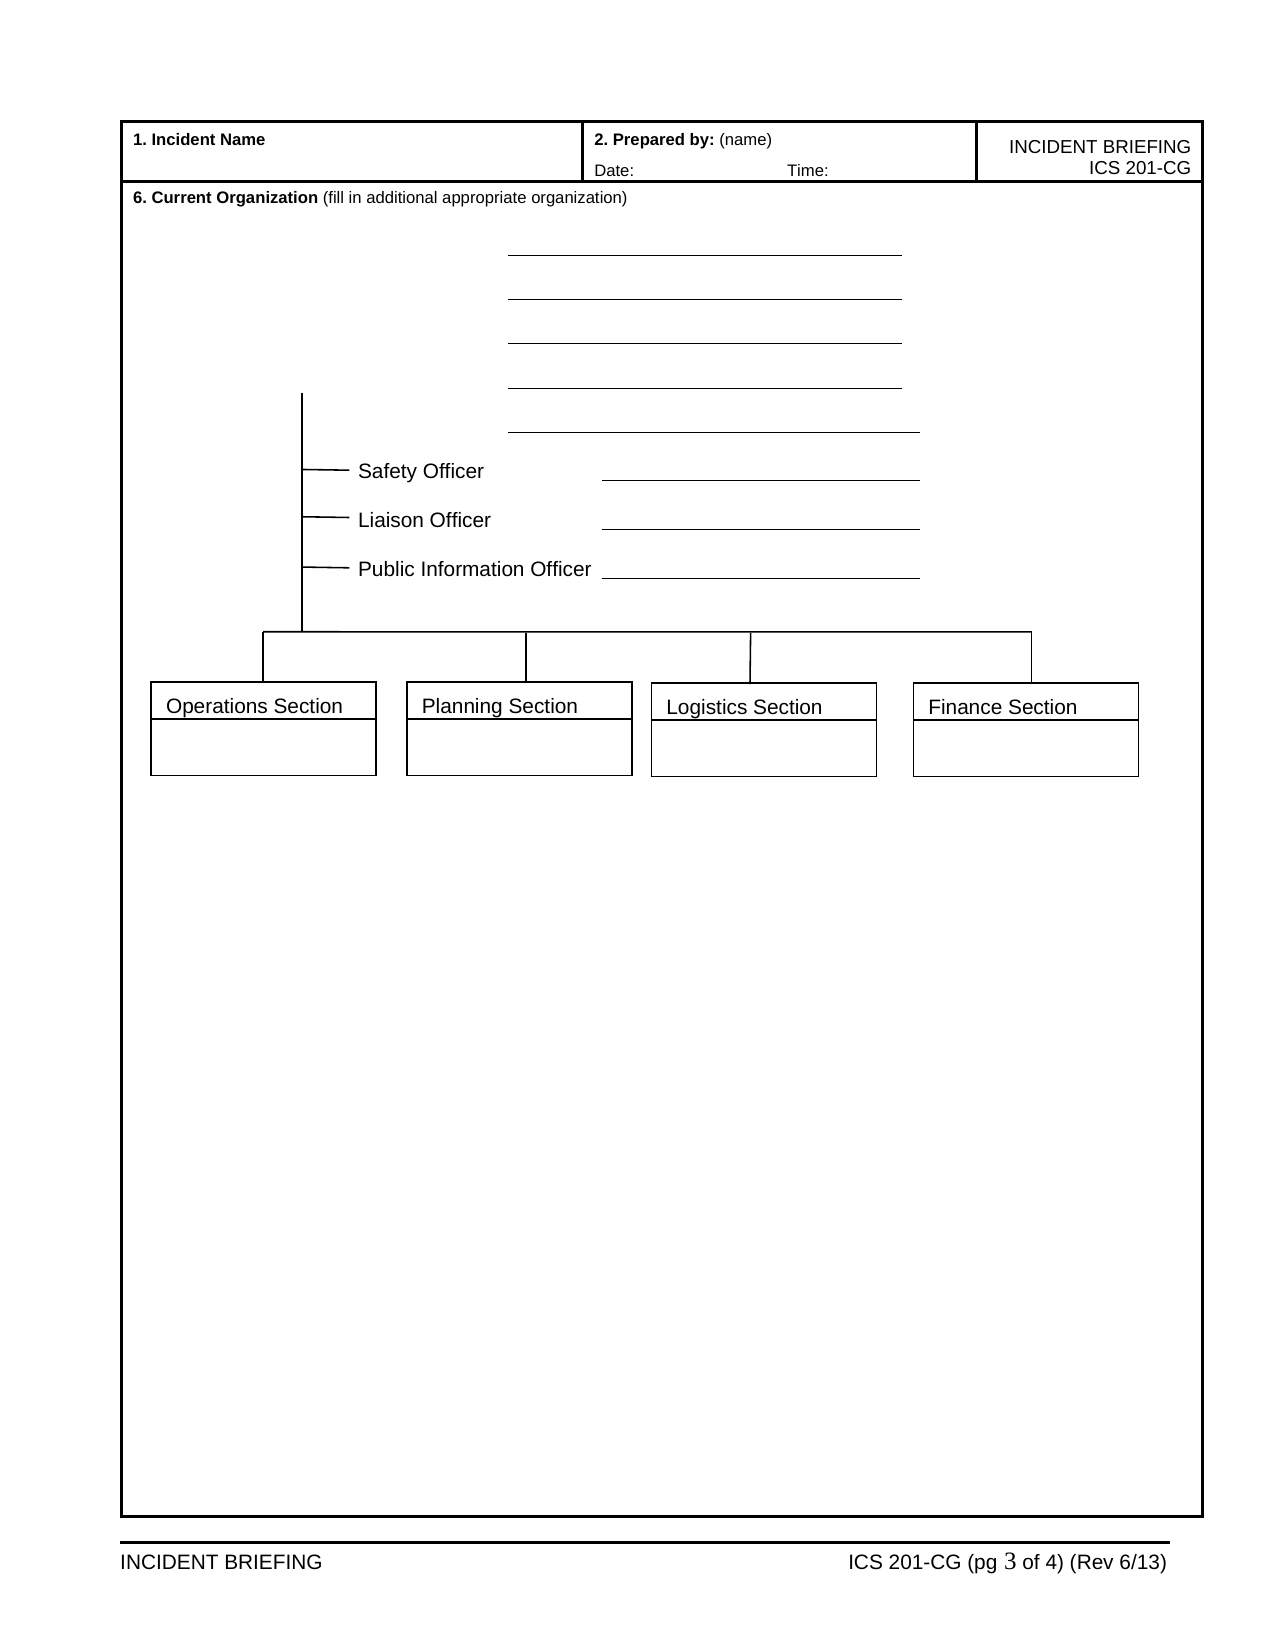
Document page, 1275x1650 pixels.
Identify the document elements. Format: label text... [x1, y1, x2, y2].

table_header 2. Prepared by: (name) Date: Time: [584, 123, 975, 180]
table_header INCIDENT BRIEFING ICS 201-CG [978, 123, 1201, 180]
table_cell 6. Current Organization (fill in additional appropriate organization) Safety Officer Liaison Officer Public Information Officer [123, 183, 1201, 1515]
table_header 1. Incident Name [123, 123, 581, 180]
